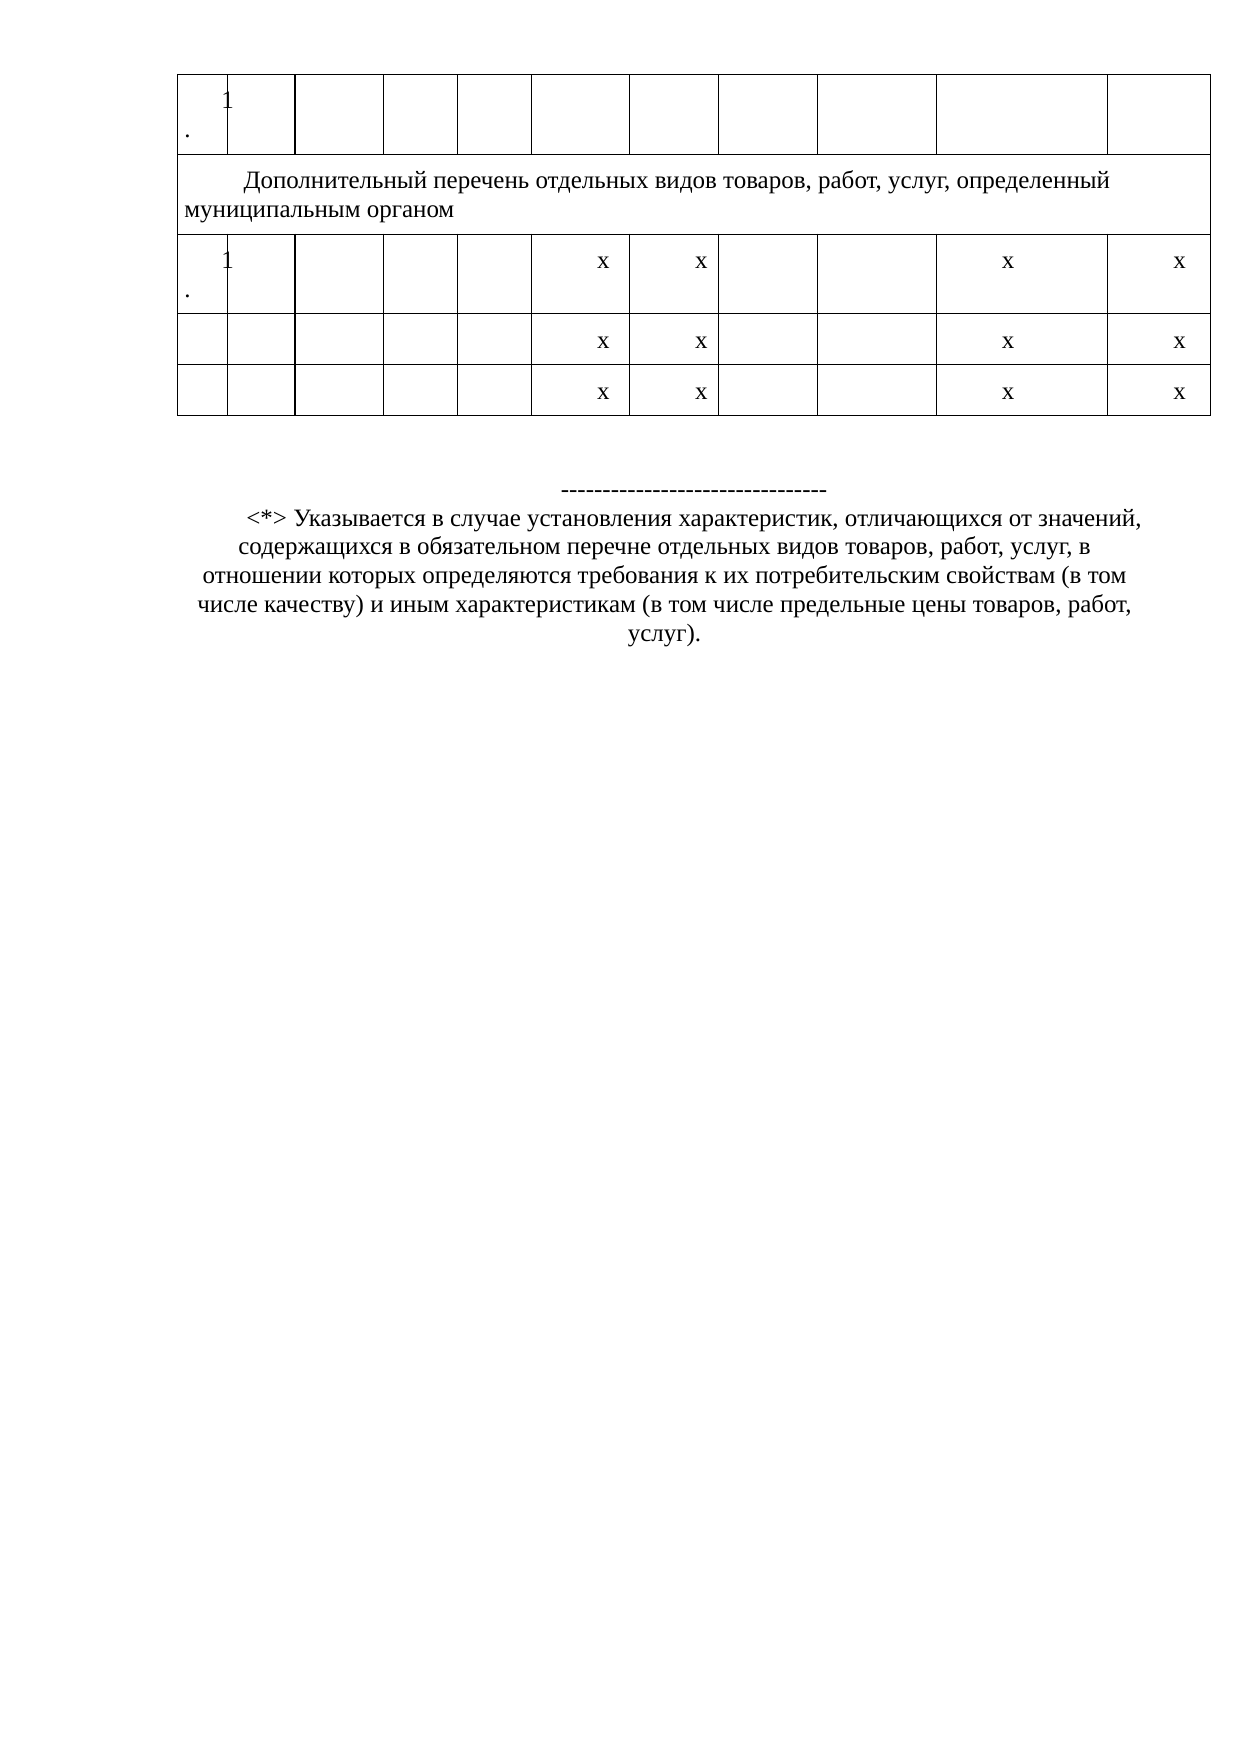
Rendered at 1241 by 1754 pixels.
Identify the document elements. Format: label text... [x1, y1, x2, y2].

table_cell [458, 75, 531, 154]
table_cell [719, 314, 817, 364]
table_cell [818, 314, 936, 364]
table_cell [818, 75, 936, 154]
table_cell [458, 235, 531, 313]
table_cell [719, 235, 817, 313]
table_cell [630, 75, 718, 154]
table_cell x [937, 365, 1107, 415]
table_cell [458, 314, 531, 364]
table_cell [384, 314, 457, 364]
table_cell [178, 314, 227, 364]
table_cell x [937, 314, 1107, 364]
table_cell [384, 75, 457, 154]
table_cell x [630, 314, 718, 364]
table_cell [384, 235, 457, 313]
table_cell [296, 314, 383, 364]
table_cell [296, 235, 383, 313]
table_cell x [1108, 314, 1210, 364]
table_cell [296, 75, 383, 154]
table_cell [178, 365, 227, 415]
table_cell x [532, 314, 629, 364]
table_cell x [630, 235, 718, 313]
table_cell [228, 314, 294, 364]
table_cell Дополнительный перечень отдельных видов товаров, работ, услуг, определенный муниципальным органом [178, 155, 1210, 233]
text -------------------------------- [177, 474, 1152, 503]
table_cell [296, 365, 383, 415]
table_cell [228, 365, 294, 415]
text <*> Указывается в случае установления характеристик, отличающихся от значений, содержащихся в обязательном перечне отдельных видов товаров, работ, услуг, в отношении которых определяются требования к их потребительским свойствам (в том числе качеству) и иным характеристикам (в том числе предельные цены товаров, работ, услуг). [177, 503, 1152, 646]
table_cell [818, 365, 936, 415]
table_cell x [1108, 235, 1210, 313]
table_cell [818, 235, 936, 313]
table_cell [719, 365, 817, 415]
table_cell [532, 75, 629, 154]
table_cell x [1108, 365, 1210, 415]
table_cell [458, 365, 531, 415]
table_cell [1108, 75, 1210, 154]
table_cell [228, 75, 294, 154]
table_cell [719, 75, 817, 154]
table_cell x [937, 235, 1107, 313]
table_cell [228, 235, 294, 313]
table_cell [937, 75, 1107, 154]
table_cell x [630, 365, 718, 415]
table_cell 1. [178, 75, 227, 154]
table_cell [384, 365, 457, 415]
table_cell x [532, 365, 629, 415]
table_cell 1. [178, 235, 227, 313]
table_cell x [532, 235, 629, 313]
